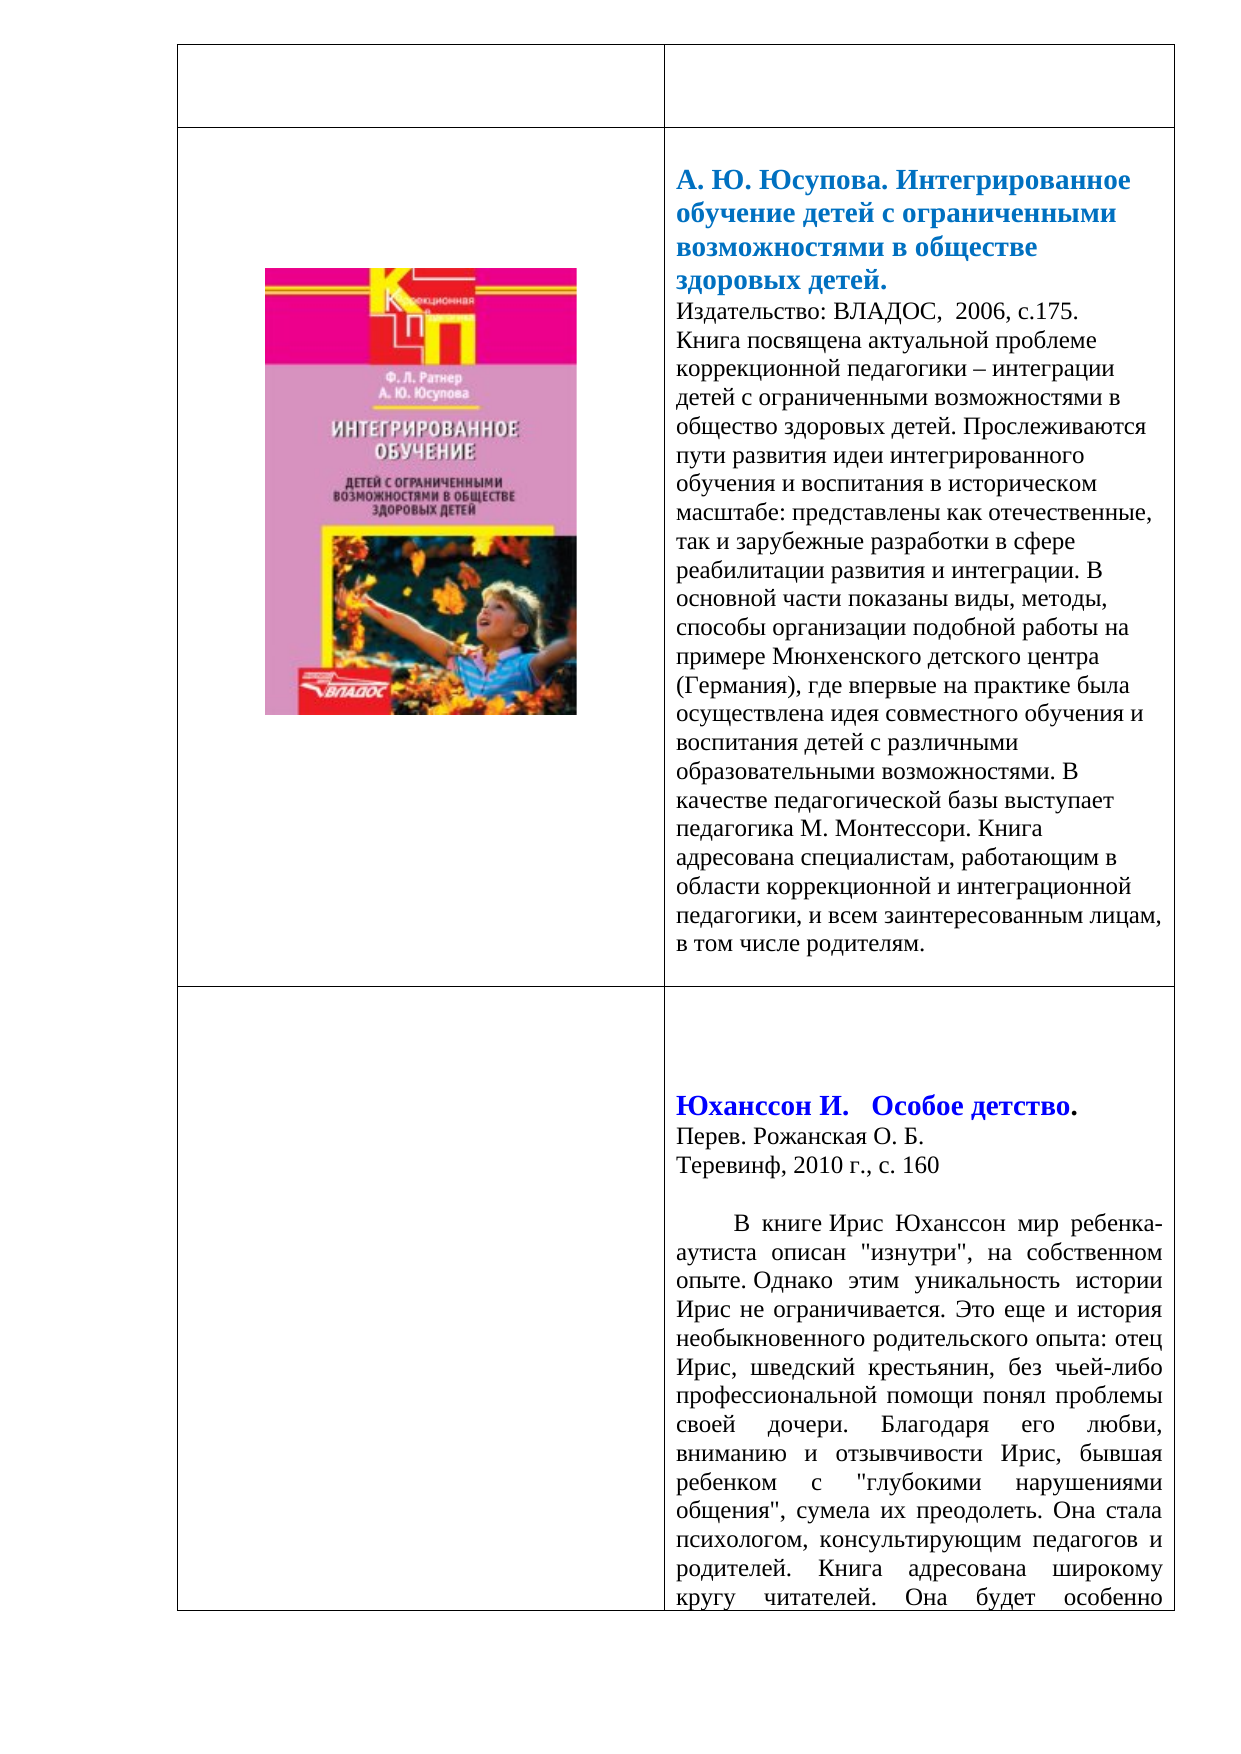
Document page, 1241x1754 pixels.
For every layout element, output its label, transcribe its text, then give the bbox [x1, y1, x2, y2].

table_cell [665, 987, 1174, 1610]
table_cell [178, 45, 664, 127]
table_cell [665, 45, 1174, 127]
picture [265, 268, 577, 715]
table_cell А. Ю. Юсупова. Интегрированное обучение детей с ограниченными возможностями в обществе здоровых детей. Издательство: ВЛАДОС, 2006, с.175. Книга посвящена актуальной проблеме коррекционной педагогики – интеграции детей с ограниченными возможностями в общество здоровых детей. Прослеживаются пути развития идеи интегрированного обучения и воспитания в историческом масштабе: представлены как отечественные, так и зарубежные разработки в сфере реабилитации развития и интеграции. В основной части показаны виды, методы, способы организации подобной работы на примере Мюнхенского детского центра (Германия), где впервые на практике была осуществлена идея совместного обучения и воспитания детей с различными образовательными возможностями. В качестве педагогической базы выступает педагогика М. Монтессори. Книга адресована специалистам, работающим в области коррекционной и интеграционной педагогики, и всем заинтересованным лицам, в том числе родителям. [665, 128, 1174, 986]
table_cell [178, 987, 664, 1610]
table_cell [178, 128, 664, 986]
